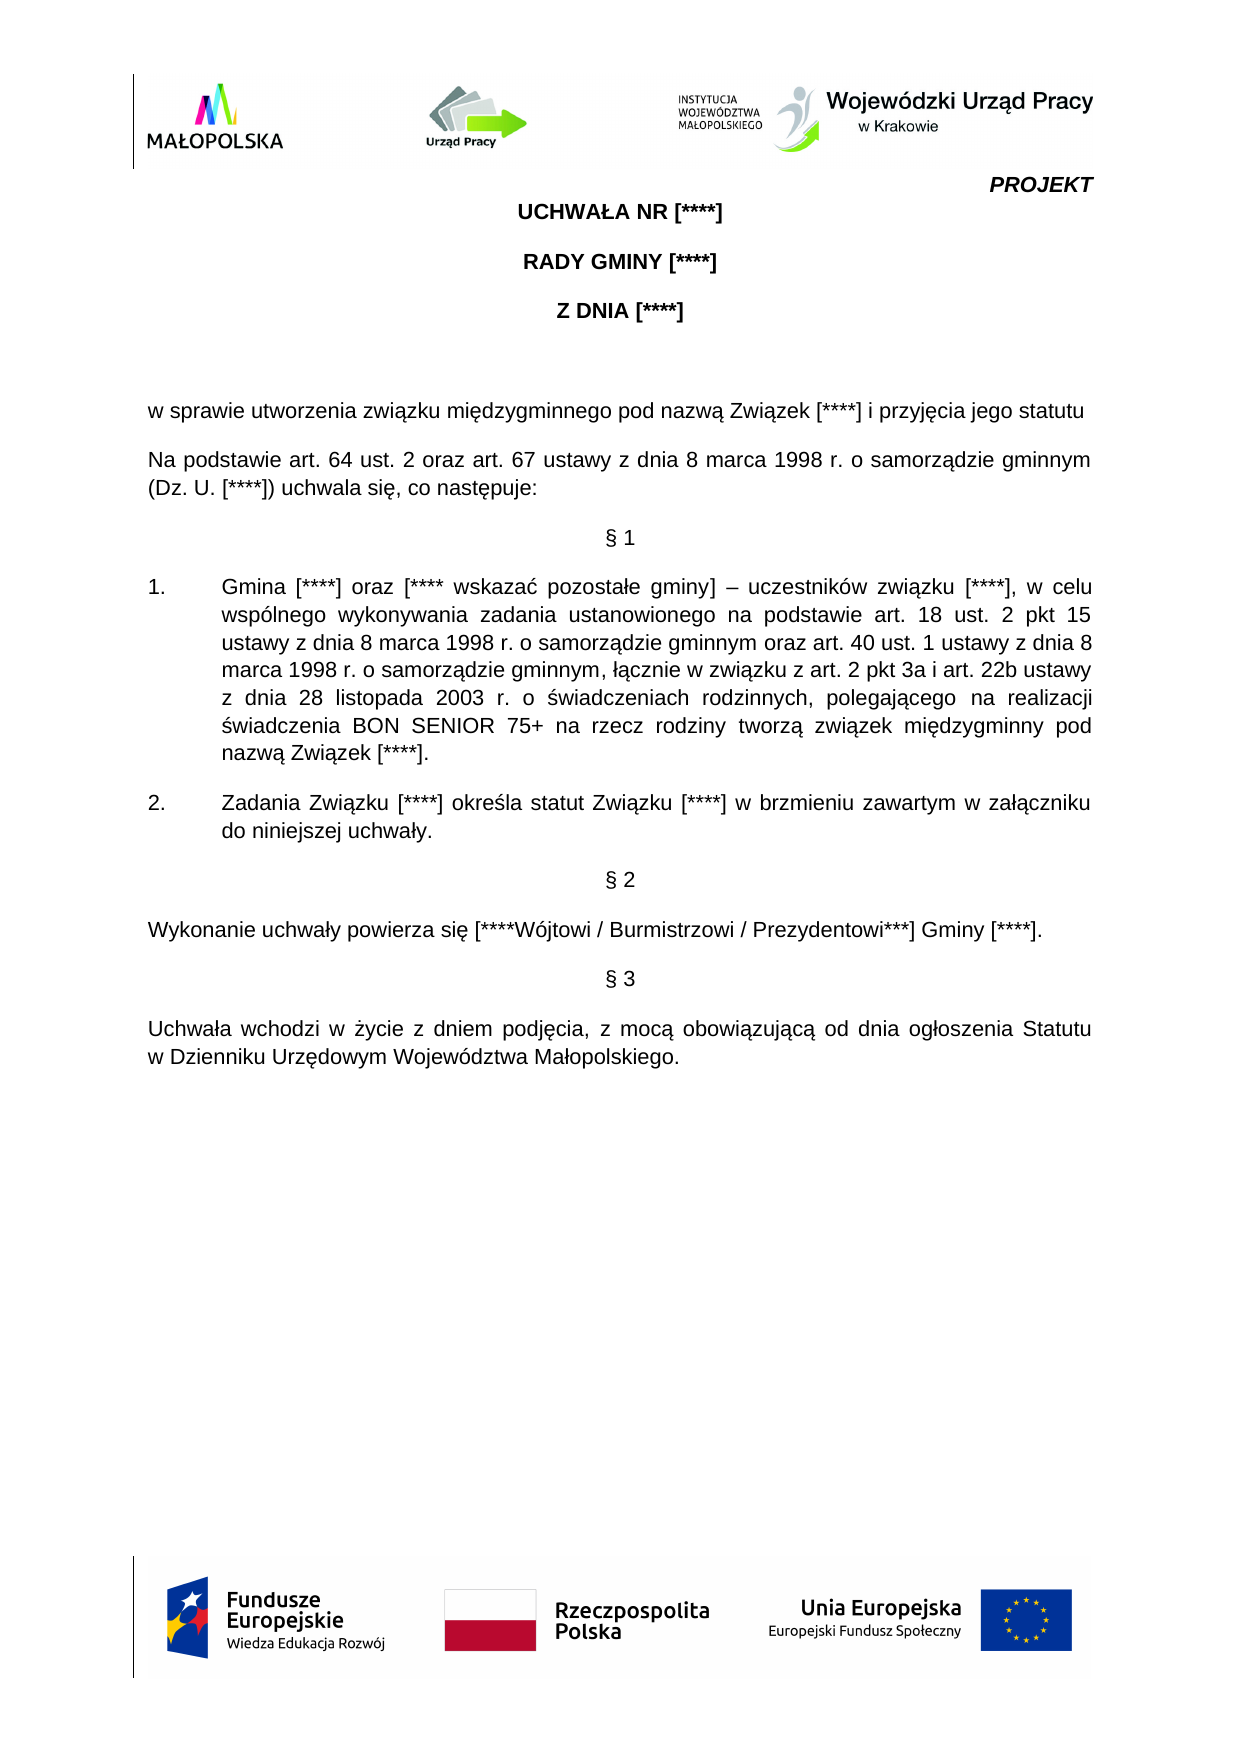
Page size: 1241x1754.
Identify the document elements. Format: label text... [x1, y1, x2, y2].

picture [147, 1556, 1092, 1679]
text PROJEKT [148, 172, 1093, 197]
text Zadania Związku [****] określa statut Związku [****] w brzmieniu zawartym w załączniku do niniejszej uchwały. [148, 790, 1093, 843]
text RADY GMINY [****] [148, 249, 1093, 274]
text § 1 [148, 524, 1093, 550]
text UCHWAŁA NR [****] [148, 199, 1093, 224]
text Z DNIA [****] [148, 298, 1093, 324]
picture [147, 73, 1093, 169]
text § 2 [148, 867, 1093, 892]
text Uchwała wchodzi w życie z dniem podjęcia, z mocą obowiązującą od dnia ogłoszenia Statutu w Dzienniku Urzędowym Województwa Małopolskiego. [148, 1016, 1093, 1069]
text § 3 [148, 966, 1093, 992]
text Wykonanie uchwały powierza się [****Wójtowi / Burmistrzowi / Prezydentowi***] Gminy [****]. [148, 917, 1093, 942]
text Gmina [****] oraz [**** wskazać pozostałe gminy] – uczestników związku [****], w celu wspólnego wykonywania zadania ustanowionego na podstawie art. 18 ust. 2 pkt 15 ustawy z dnia 8 marca 1998 r. o samorządzie gminnym oraz art. 40 ust. 1 ustawy z dnia 8 marca 1998 r. o samorządzie gminnym, łącznie w związku z art. 2 pkt 3a i art. 22b ustawy z dnia 28 listopada 2003 r. o świadczeniach rodzinnych, polegającego na realizacji świadczenia BON SENIOR 75+ na rzecz rodziny tworzą związek międzygminny pod nazwą Związek [****]. [148, 574, 1093, 766]
text w sprawie utworzenia związku międzygminnego pod nazwą Związek [****] i przyjęcia jego statutu [148, 398, 1093, 423]
text Na podstawie art. 64 ust. 2 oraz art. 67 ustawy z dnia 8 marca 1998 r. o samorządzie gminnym (Dz. U. [****]) uchwala się, co następuje: [148, 447, 1093, 500]
